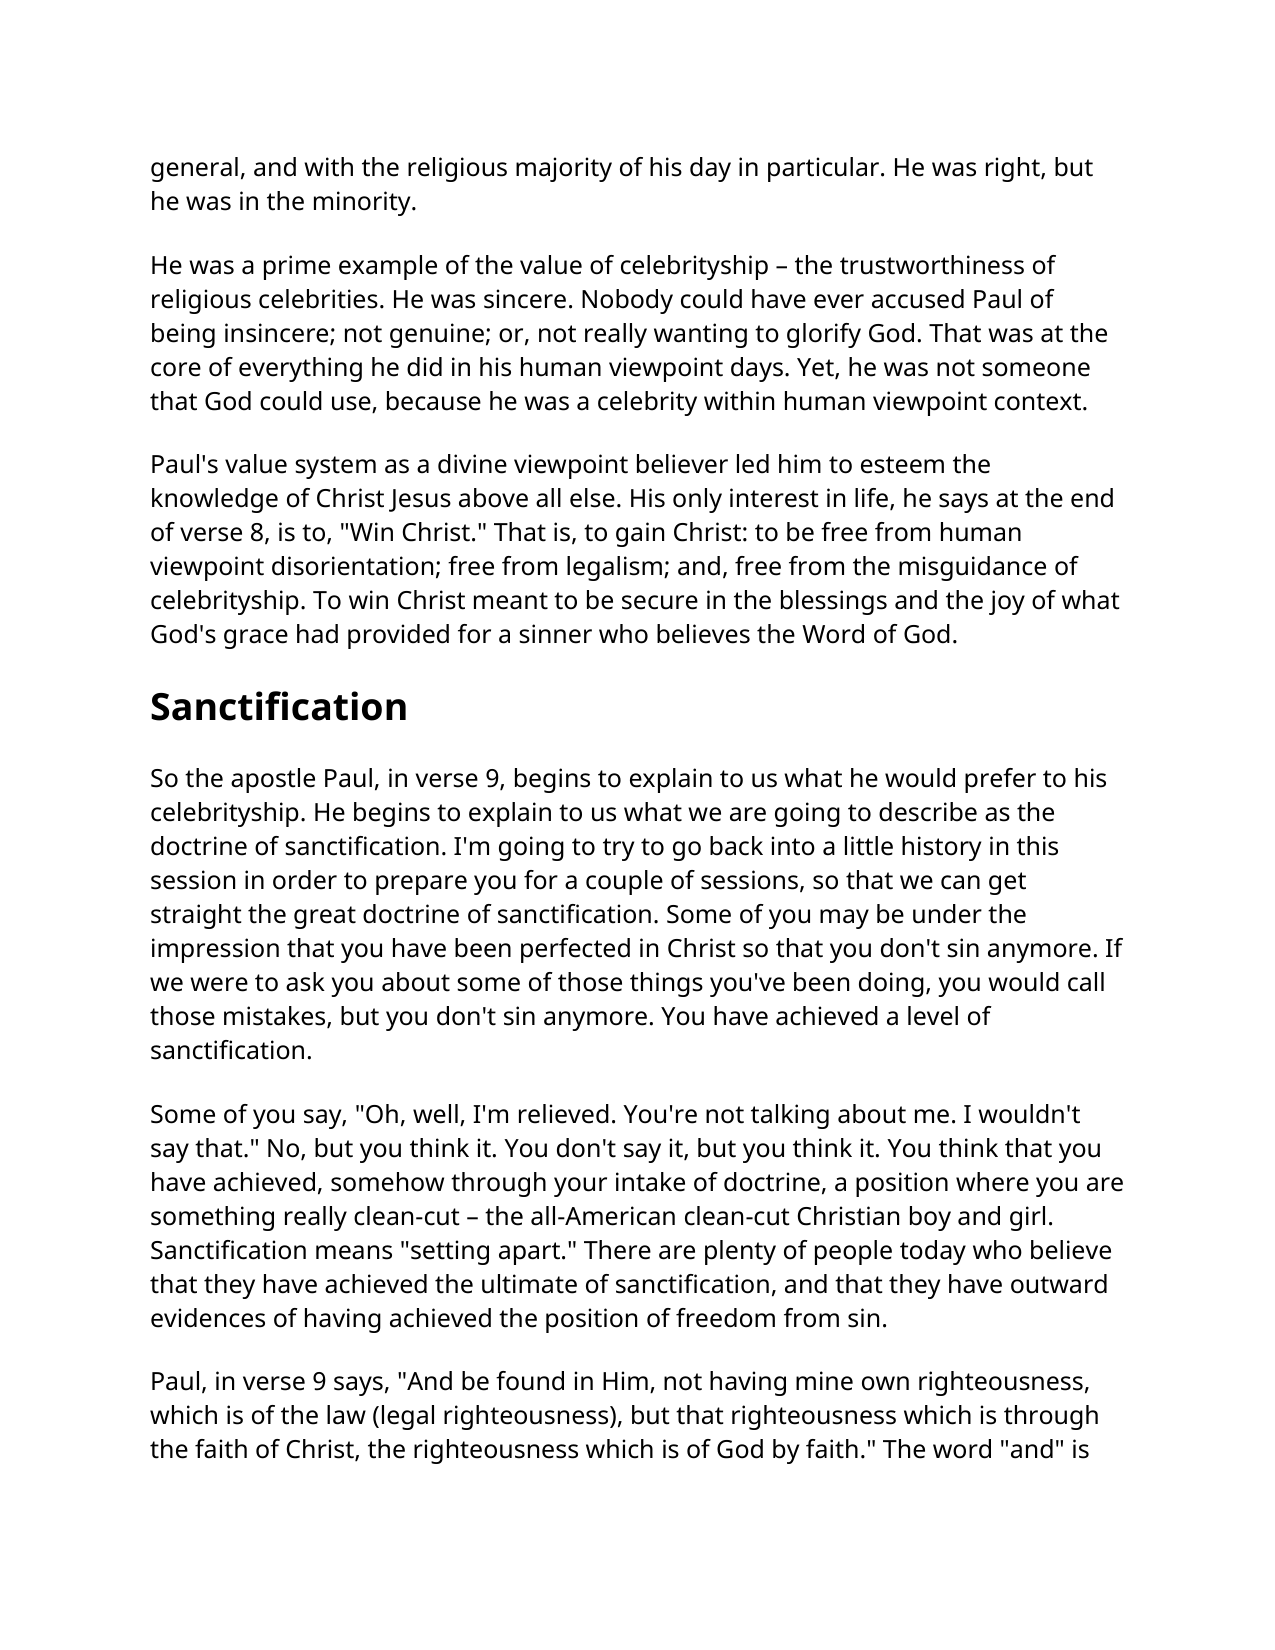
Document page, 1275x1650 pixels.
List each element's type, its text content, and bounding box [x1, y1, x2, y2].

text So the apostle Paul, in verse 9, begins to explain to us what he would prefer to his celebrityship. He begins to explain to us what we are going to describe as the doctrine of sanctification. I'm going to try to go back into a little history in this session in order to prepare you for a couple of sessions, so that we can get straight the great doctrine of sanctification. Some of you may be under the impression that you have been perfected in Christ so that you don't sin anymore. If we were to ask you about some of those things you've been doing, you would call those mistakes, but you don't sin anymore. You have achieved a level of sanctification. [150, 761, 1125, 1067]
text Some of you say, "Oh, well, I'm relieved. You're not talking about me. I wouldn't say that." No, but you think it. You don't say it, but you think it. You think that you have achieved, somehow through your intake of doctrine, a position where you are something really clean-cut – the all-American clean-cut Christian boy and girl. Sanctification means "setting apart." There are plenty of people today who believe that they have achieved the ultimate of sanctification, and that they have outward evidences of having achieved the position of freedom from sin. [150, 1096, 1125, 1335]
text Sanctification [150, 680, 1125, 731]
text Paul's value system as a divine viewpoint believer led him to esteem the knowledge of Christ Jesus above all else. His only interest in life, he says at the end of verse 8, is to, "Win Christ." That is, to gain Christ: to be free from human viewpoint disorientation; free from legalism; and, free from the misguidance of celebrityship. To win Christ meant to be secure in the blessings and the joy of what God's grace had provided for a sinner who believes the Word of God. [150, 447, 1125, 651]
text He was a prime example of the value of celebrityship – the trustworthiness of religious celebrities. He was sincere. Nobody could have ever accused Paul of being insincere; not genuine; or, not really wanting to glorify God. That was at the core of everything he did in his human viewpoint days. Yet, he was not someone that God could use, because he was a celebrity within human viewpoint context. [150, 247, 1125, 418]
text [150, 1364, 1125, 1466]
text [150, 150, 1125, 218]
